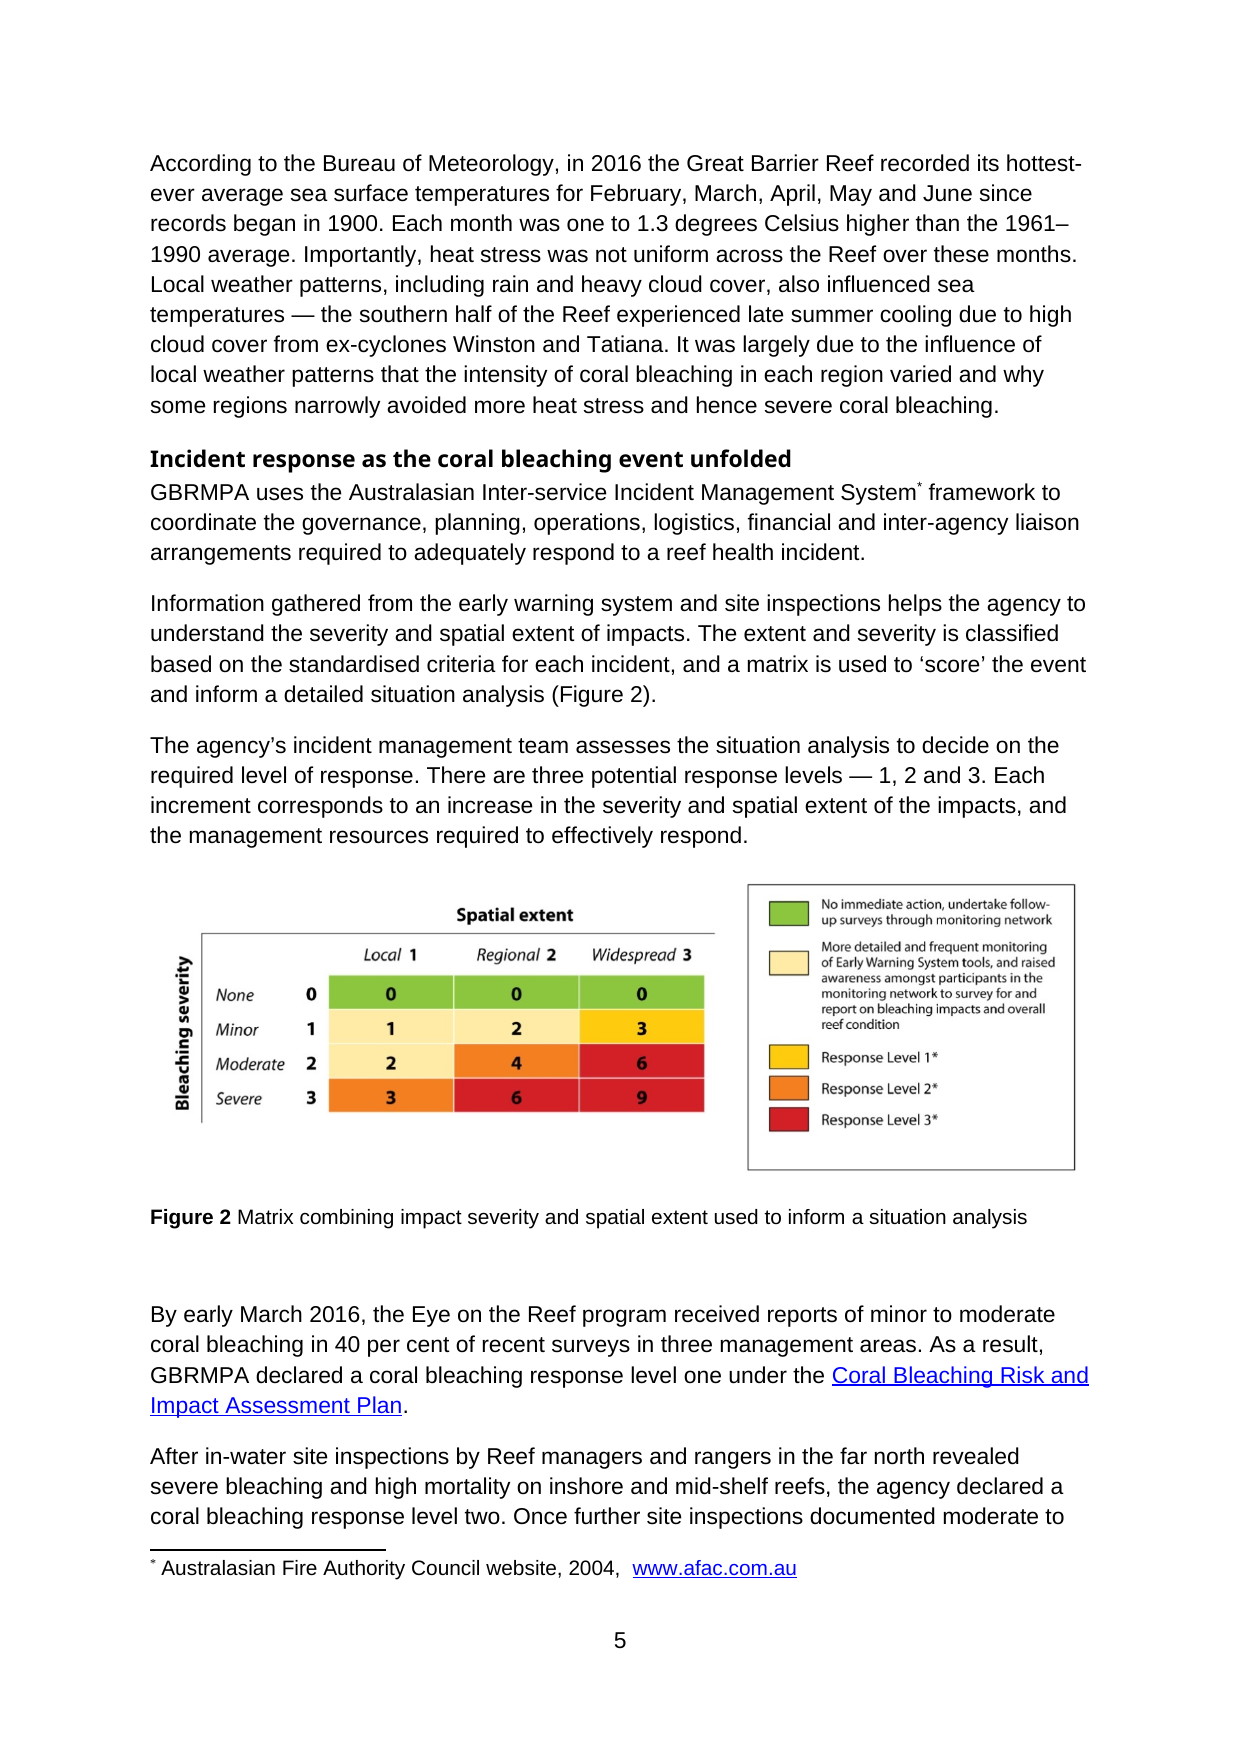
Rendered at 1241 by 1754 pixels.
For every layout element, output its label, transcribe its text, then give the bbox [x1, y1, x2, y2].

text The agency’s incident management team assesses the situation analysis to decide on the required level of response. There are three potential response levels — 1, 2 and 3. Each increment corresponds to an increase in the severity and spatial extent of the impacts, and the management resources required to effectively respond. [150, 732, 1090, 849]
text Figure 2 Matrix combining impact severity and spatial extent used to inform a situation analysis [150, 1204, 1090, 1228]
text Information gathered from the early warning system and site inspections helps the agency to understand the severity and spatial extent of impacts. The extent and severity is classified based on the standardised criteria for each incident, and a matrix is used to ‘score’ the event and inform a detailed situation analysis (Figure 2). [150, 590, 1090, 707]
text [150, 1443, 1090, 1530]
picture [150, 873, 1091, 1180]
text GBRMPA uses the Australasian Inter-service Incident Management System framework to coordinate the governance, planning, operations, logistics, financial and inter-agency liaison arrangements required to adequately respond to a reef health incident. [150, 479, 1090, 565]
subtitle Incident response as the coral bleaching event unfolded [150, 443, 1090, 474]
text By early March 2016, the Eye on the Reef program received reports of minor to moderate coral bleaching in 40 per cent of recent surveys in three management areas. As a result, GBRMPA declared a coral bleaching response level one under the Coral Bleaching Risk and Impact Assessment Plan. [150, 1301, 1090, 1418]
text According to the Bureau of Meteorology, in 2016 the Great Barrier Reef recorded its hottest-ever average sea surface temperatures for February, March, April, May and June since records began in 1900. Each month was one to 1.3 degrees Celsius higher than the 1961–1990 average. Importantly, heat stress was not uniform across the Reef over these months. Local weather patterns, including rain and heavy cloud cover, also influenced sea temperatures — the southern half of the Reef experienced late summer cooling due to high cloud cover from ex-cyclones Winston and Tatiana. It was largely due to the influence of local weather patterns that the intensity of coral bleaching in each region varied and why some regions narrowly avoided more heat stress and hence severe coral bleaching. [150, 150, 1090, 418]
